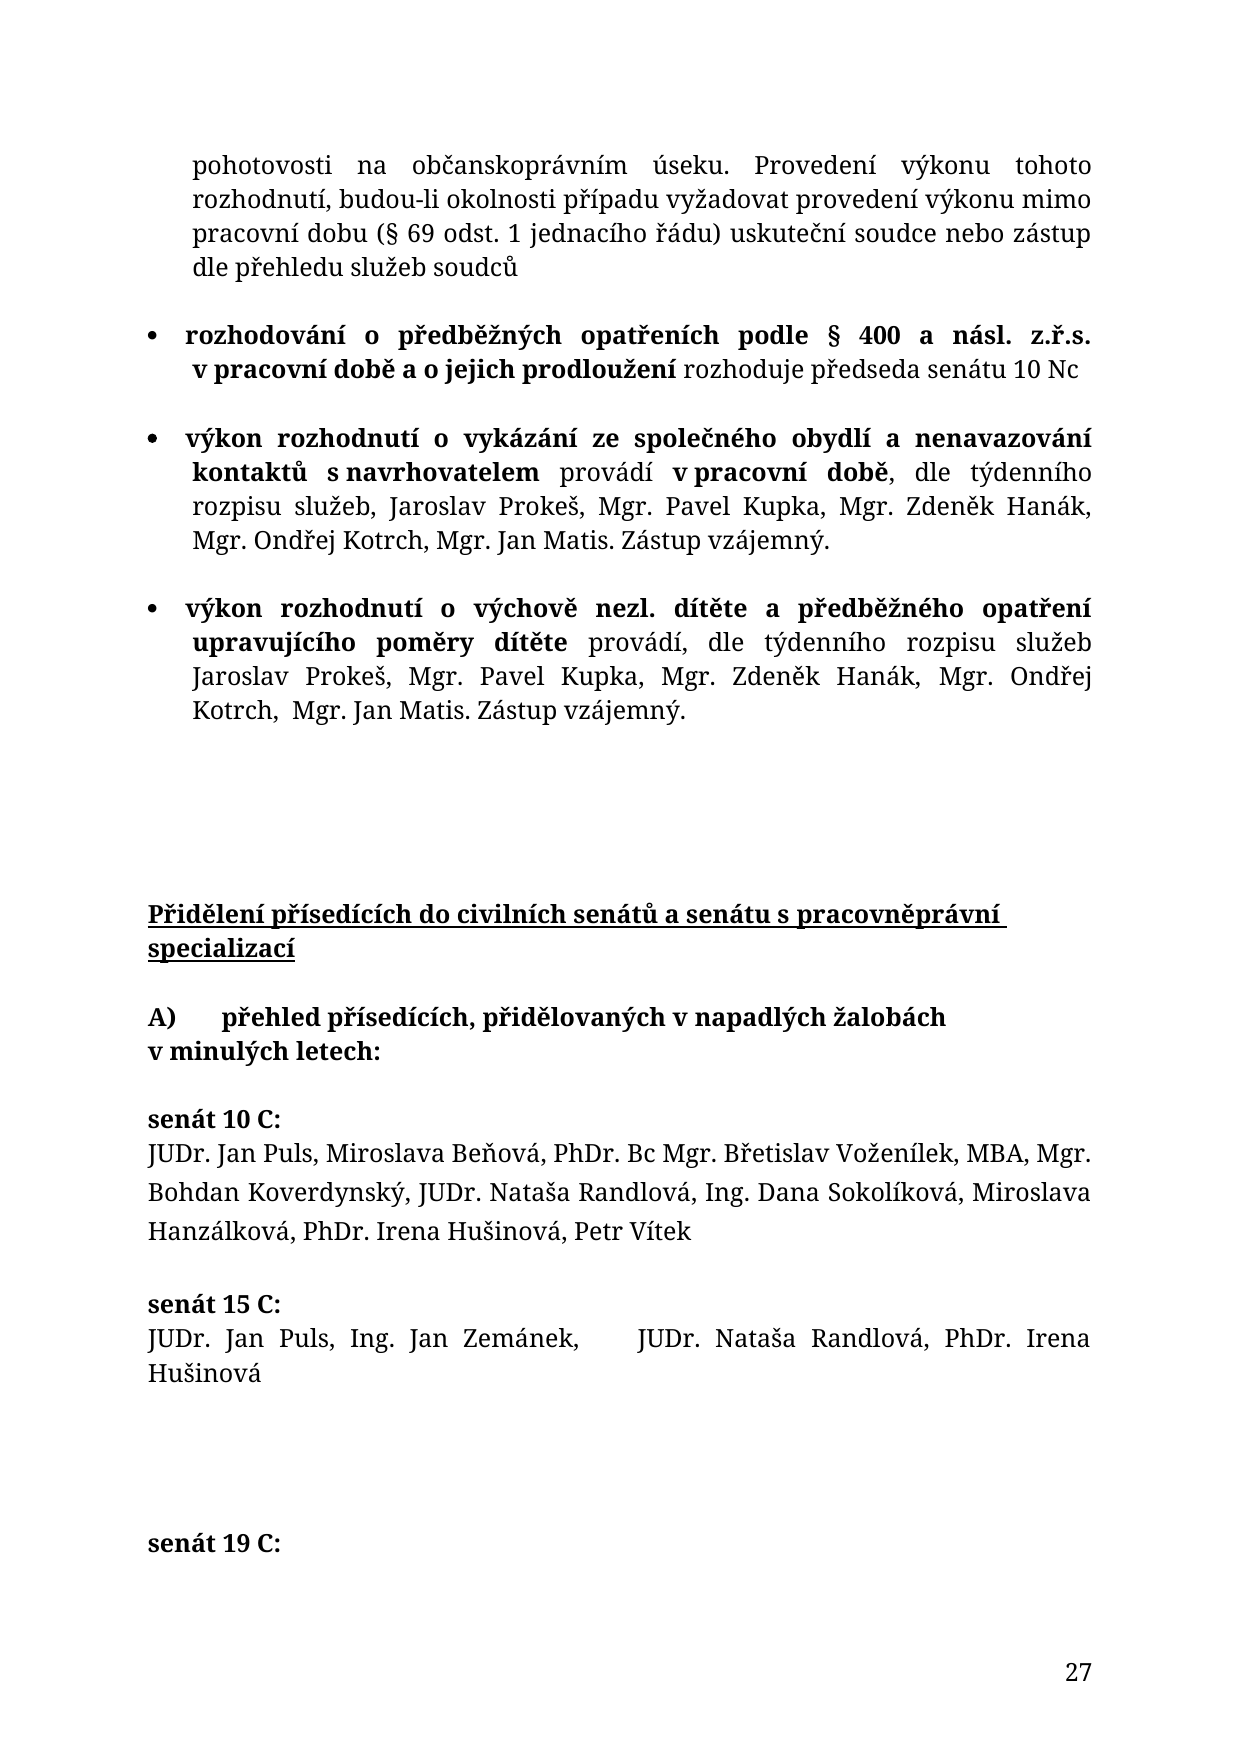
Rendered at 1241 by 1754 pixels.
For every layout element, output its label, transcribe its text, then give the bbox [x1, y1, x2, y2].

text senát 19 C: [148, 1526, 1092, 1559]
list výkon rozhodnutí o výchově nezl. dítěte a předběžného opatření upravujícího poměry dítěte provádí, dle týdenního rozpisu služeb Jaroslav Prokeš, Mgr. Pavel Kupka, Mgr. Zdeněk Hanák, Mgr. Ondřej Kotrch, Mgr. Jan Matis. Zástup vzájemný. [148, 591, 1092, 727]
list výkon rozhodnutí o vykázání ze společného obydlí a nenavazování kontaktů s navrhovatelem provádí v pracovní době, dle týdenního rozpisu služeb, Jaroslav Prokeš, Mgr. Pavel Kupka, Mgr. Zdeněk Hanák, Mgr. Ondřej Kotrch, Mgr. Jan Matis. Zástup vzájemný. [148, 420, 1092, 556]
text senát 10 C: [148, 1101, 1092, 1136]
text JUDr. Jan Puls, Ing. Jan Zemánek, JUDr. Nataša Randlová, PhDr. Irena Hušinová [148, 1321, 1092, 1389]
text senát 15 C: [148, 1287, 1092, 1321]
list rozhodování o předběžných opatřeních podle § 400 a násl. z.ř.s. v pracovní době a o jejich prodloužení rozhoduje předseda senátu 10 Nc [148, 318, 1092, 386]
text Přidělení přísedících do civilních senátů a senátu s pracovněprávní specializací [148, 897, 1092, 965]
list přehled přísedících, přidělovaných v napadlých žalobách v minulých letech: [148, 999, 1092, 1067]
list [148, 148, 1092, 284]
text JUDr. Jan Puls, Miroslava Beňová, PhDr. Bc Mgr. Břetislav Voženílek, MBA, Mgr. Bohdan Koverdynský, JUDr. Nataša Randlová, Ing. Dana Sokolíková, Miroslava Hanzálková, PhDr. Irena Hušinová, Petr Vítek [148, 1136, 1092, 1248]
